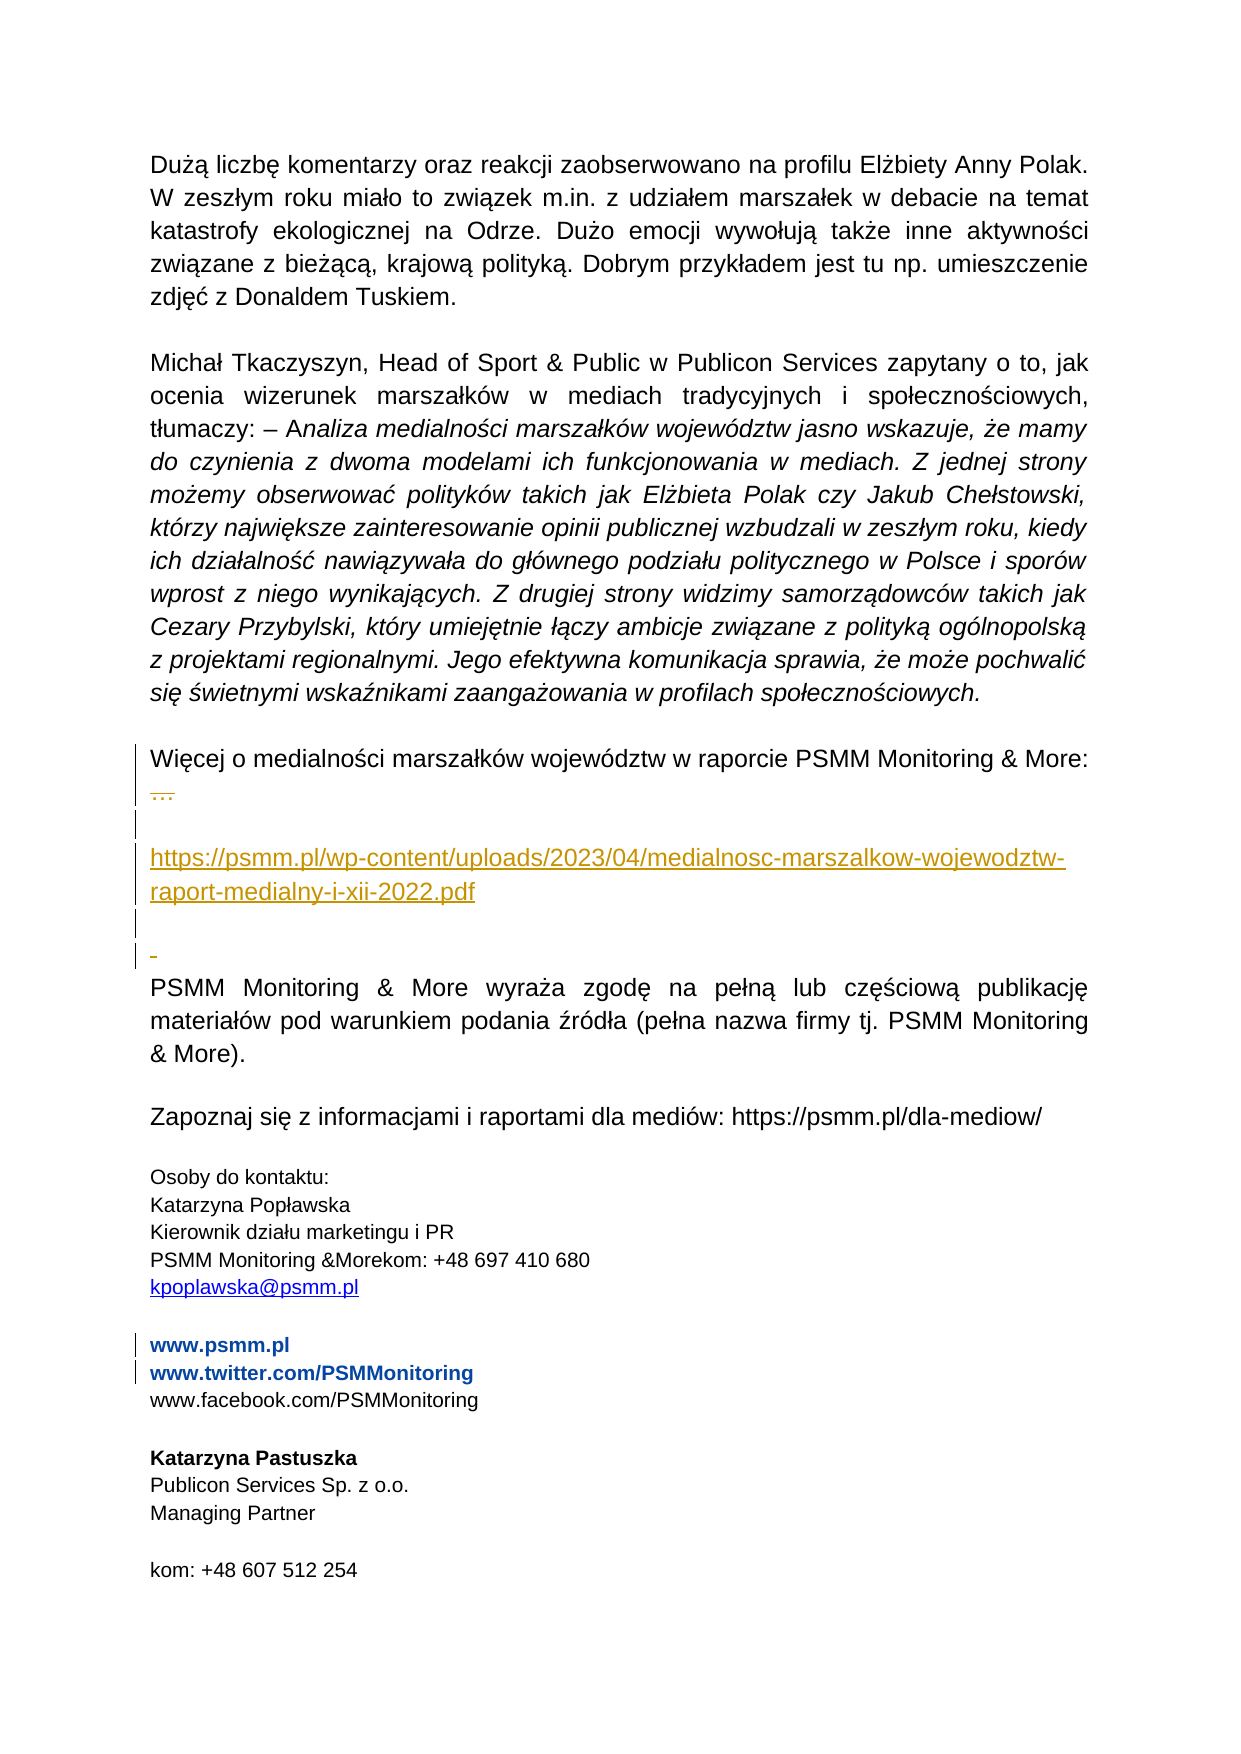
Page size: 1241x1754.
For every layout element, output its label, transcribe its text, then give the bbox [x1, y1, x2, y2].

text Michał Tkaczyszyn, Head of Sport & Public w Publicon Services zapytany o to, jak ocenia wizerunek marszałków w mediach tradycyjnych i społecznościowych, tłumaczy: – Analiza medialności marszałków województw jasno wskazuje, że mamy do czynienia z dwoma modelami ich funkcjonowania w mediach. Z jednej strony możemy obserwować polityków takich jak Elżbieta Polak czy Jakub Chełstowski, którzy największe zainteresowanie opinii publicznej wzbudzali w zeszłym roku, kiedy ich działalność nawiązywała do głównego podziału politycznego w Polsce i sporów wprost z niego wynikających. Z drugiej strony widzimy samorządowców takich jak Cezary Przybylski, który umiejętnie łączy ambicje związane z polityką ogólnopolską z projektami regionalnymi. Jego efektywna komunikacja sprawia, że może pochwalić się świetnymi wskaźnikami zaangażowania w profilach społecznościowych. [150, 348, 1090, 707]
text kpoplawska@psmm.pl [150, 1275, 1090, 1299]
text Kierownik działu marketingu i PR [150, 1220, 1090, 1244]
text PSMM Monitoring & More wyraża zgodę na pełną lub częściową publikację materiałów pod warunkiem podania źródła (pełna nazwa firmy tj. PSMM Monitoring & More). [150, 973, 1090, 1067]
text Katarzyna Popławska [150, 1193, 1090, 1217]
text PSMM Monitoring &Morekom: +48 697 410 680 [150, 1248, 1090, 1272]
text Managing Partner [150, 1501, 1090, 1524]
text Dużą liczbę komentarzy oraz reakcji zaobserwowano na profilu Elżbiety Anny Polak. W zeszłym roku miało to związek m.in. z udziałem marszałek w debacie na temat katastrofy ekologicznej na Odrze. Dużo emocji wywołują także inne aktywności związane z bieżącą, krajową polityką. Dobrym przykładem jest tu np. umieszczenie zdjęć z Donaldem Tuskiem. [150, 150, 1090, 311]
text Osoby do kontaktu: [150, 1165, 1090, 1189]
text Publicon Services Sp. z o.o. [150, 1473, 1090, 1497]
text Zapoznaj się z informacjami i raportami dla mediów: https://psmm.pl/dla-mediow/ [150, 1102, 1090, 1131]
text www.psmm.pl [150, 1333, 1090, 1357]
text kom: +48 607 512 254 [150, 1558, 1090, 1582]
text Więcej o medialności marszałków województw w raporcie PSMM Monitoring & More: [150, 744, 1090, 806]
text www.twitter.com/PSMMonitoring [150, 1360, 1090, 1384]
text www.facebook.com/PSMMonitoring [150, 1388, 1090, 1412]
text Katarzyna Pastuszka [150, 1446, 1090, 1469]
